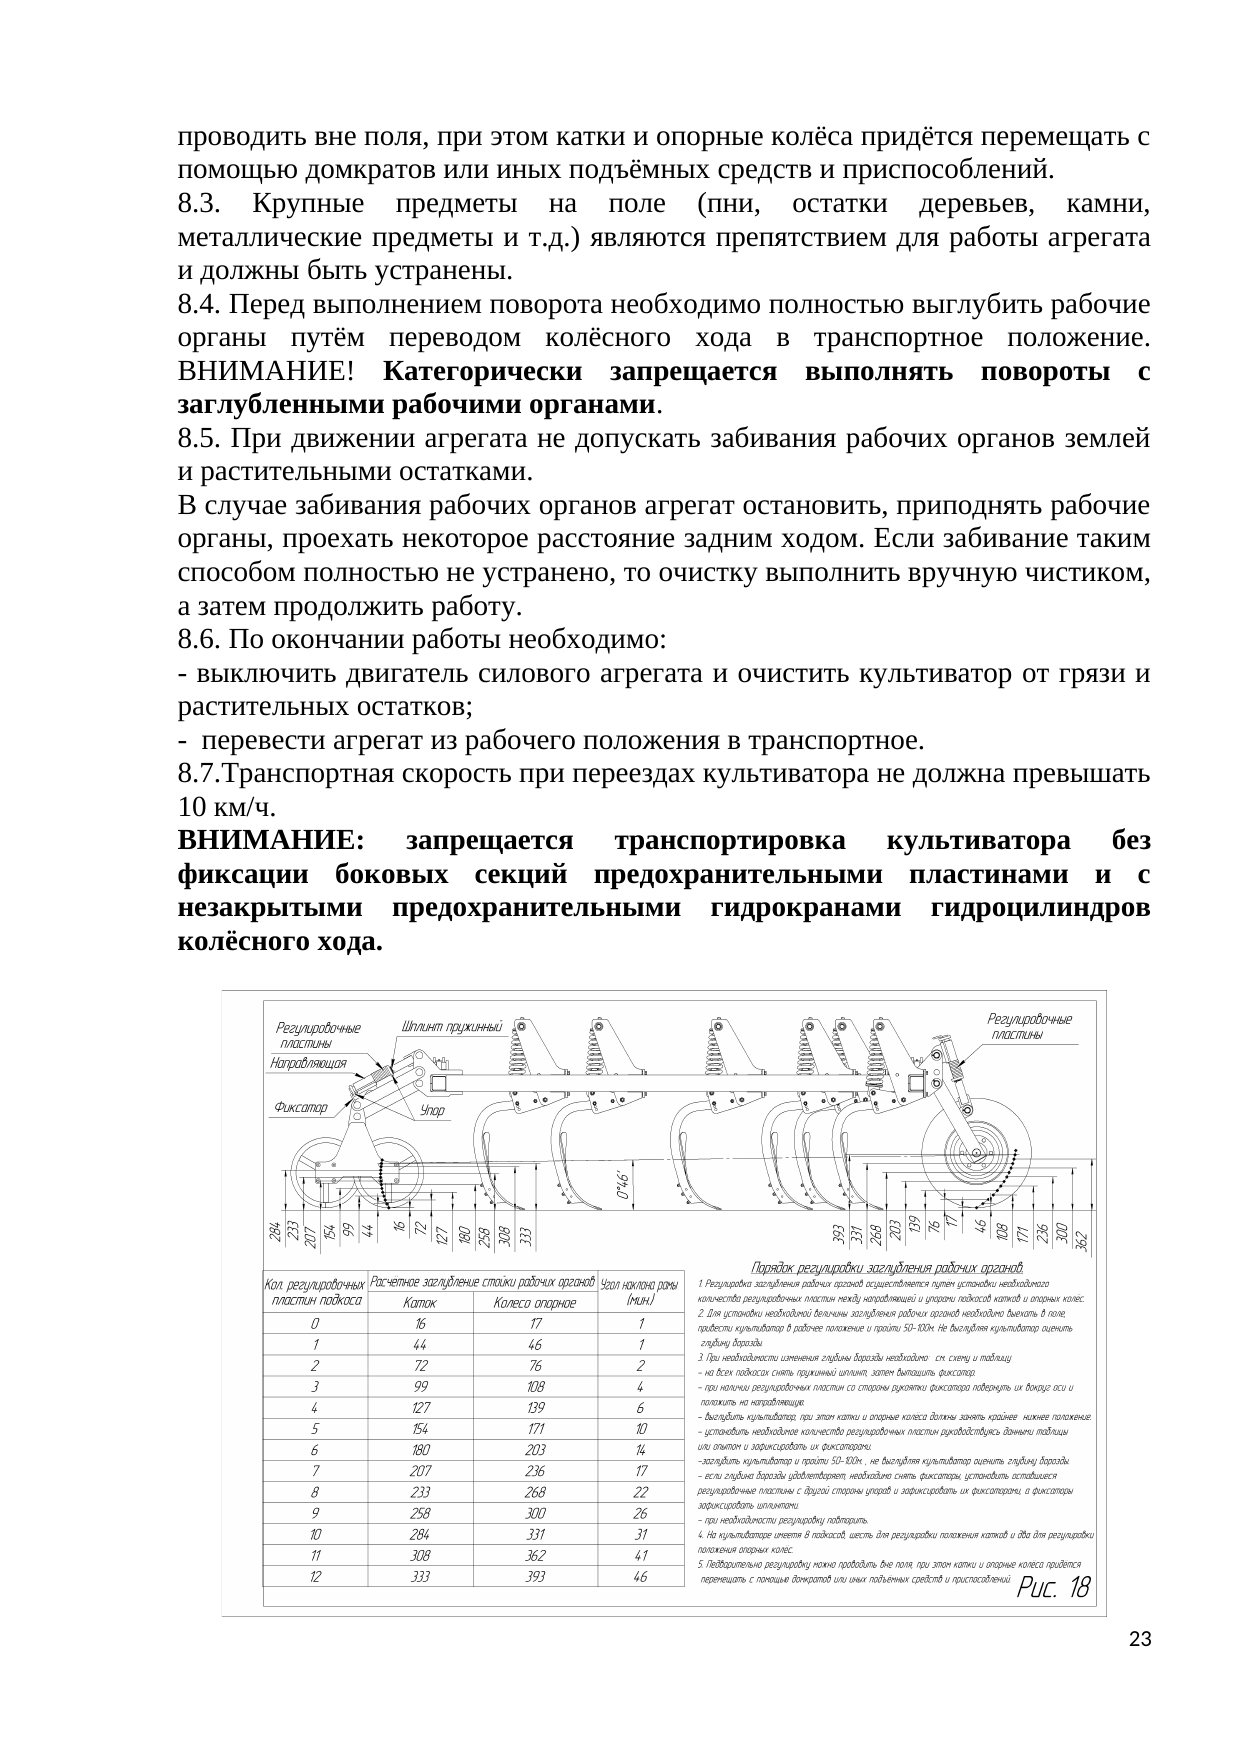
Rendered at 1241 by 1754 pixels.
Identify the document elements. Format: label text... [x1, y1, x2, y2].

picture [221, 990, 1107, 1617]
text 8.6. По окончании работы необходимо: [177, 621, 1152, 655]
text 8.3. Крупные предметы на поле (пни, остатки деревьев, камни, металлические предметы и т.д.) являются препятствием для работы агрегата и должны быть устранены. [177, 185, 1152, 286]
text - перевести агрегат из рабочего положения в транспортное. [177, 722, 1152, 755]
text - выключить двигатель силового агрегата и очистить культиватор от грязи и растительных остатков; [177, 655, 1152, 722]
text 8.7.Транспортная скорость при переездах культиватора не должна превышать 10 км/ч. [177, 755, 1152, 822]
text В случае забивания рабочих органов агрегат остановить, приподнять рабочие органы, проехать некоторое расстояние задним ходом. Если забивание таким способом полностью не устранено, то очистку выполнить вручную чистиком, а затем продолжить работу. [177, 487, 1152, 621]
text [177, 118, 1152, 185]
text ВНИМАНИЕ: запрещается транспортировка культиватора без фиксации боковых секций предохранительными пластинами и с незакрытыми предохранительными гидрокранами гидроцилиндров колёсного хода. [177, 822, 1152, 957]
text 8.5. При движении агрегата не допускать забивания рабочих органов землей и растительными остатками. [177, 420, 1152, 487]
text 8.4. Перед выполнением поворота необходимо полностью выглубить рабочие органы путём переводом колёсного хода в транспортное положение. ВНИМАНИЕ! Категорически запрещается выполнять повороты с заглубленными рабочими органами. [177, 286, 1152, 420]
